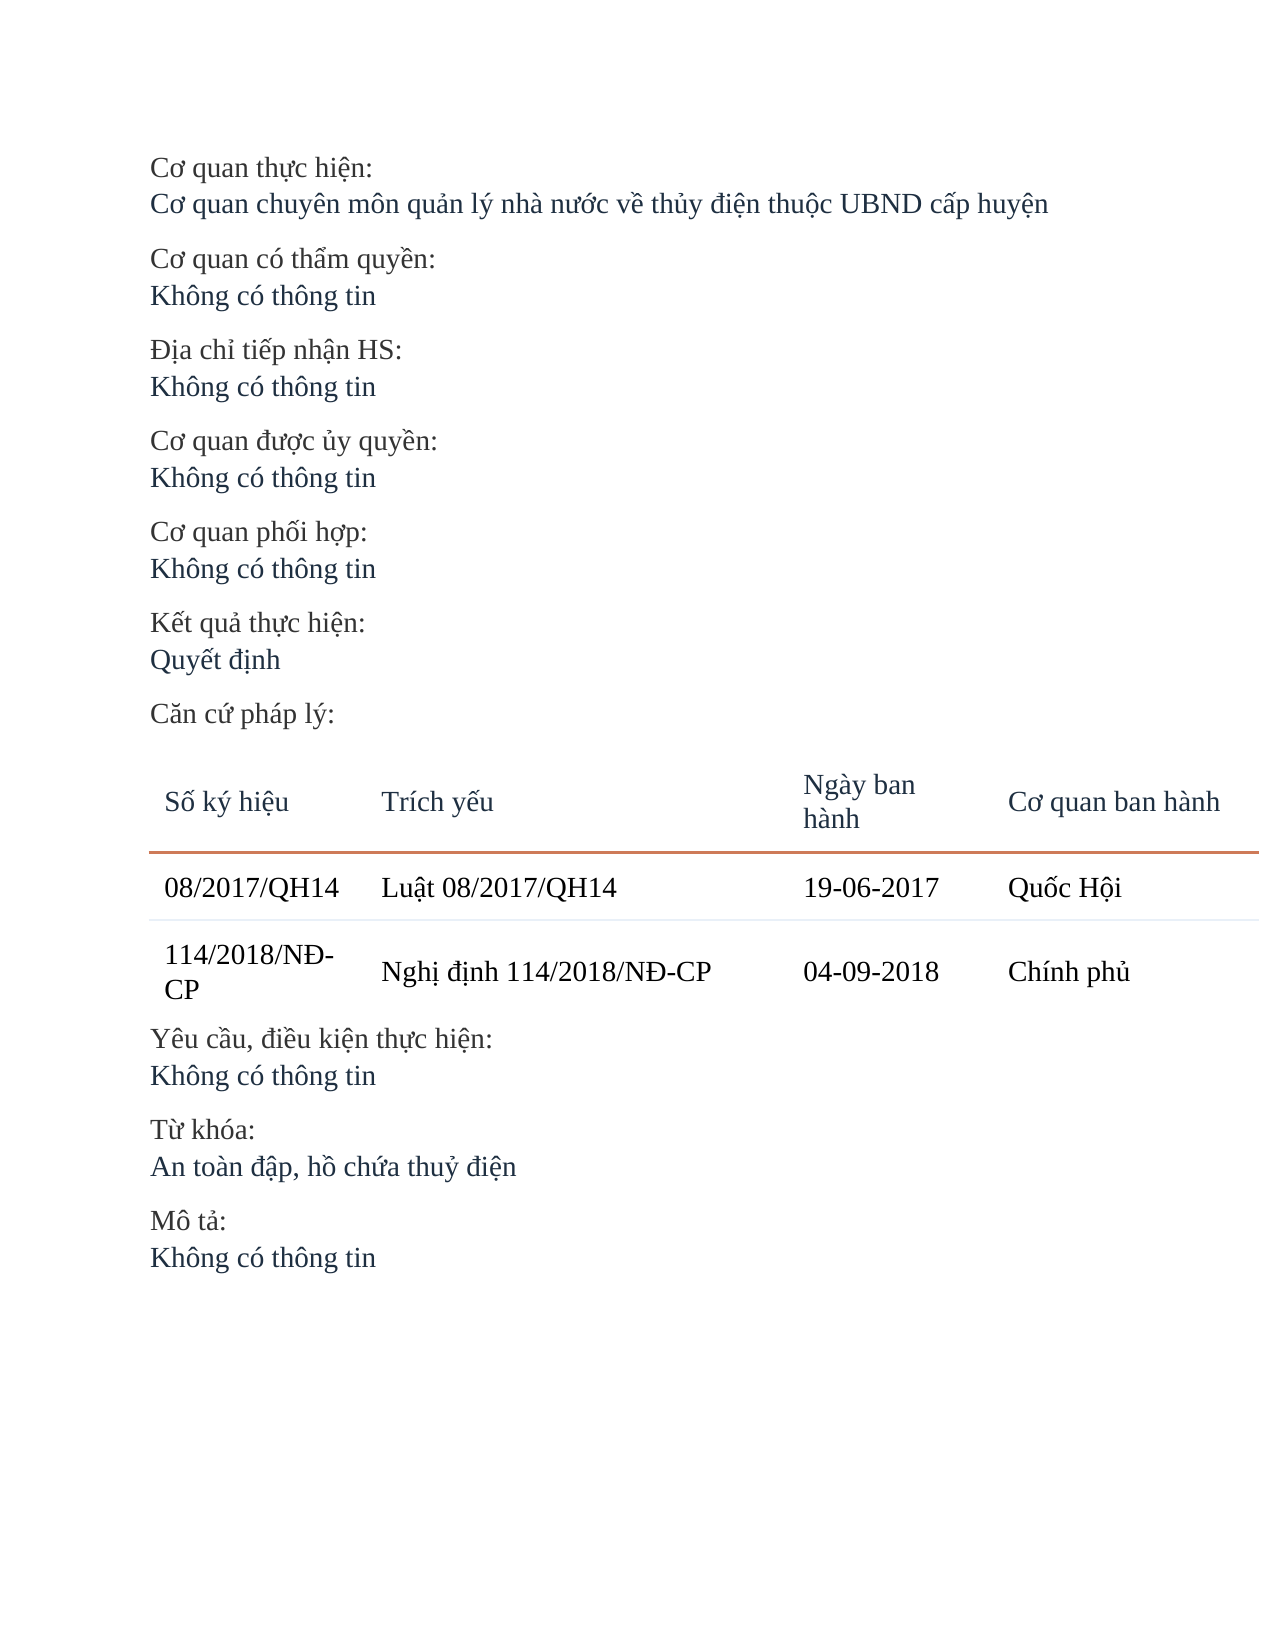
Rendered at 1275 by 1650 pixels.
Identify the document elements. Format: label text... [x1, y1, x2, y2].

text Địa chỉ tiếp nhận HS: [150, 332, 1125, 366]
text Không có thông tin [150, 551, 1125, 584]
text An toàn đập, hồ chứa thuỷ điện [150, 1149, 1125, 1182]
text Không có thông tin [150, 369, 1125, 402]
table_cell 04-09-2018 [788, 921, 992, 1021]
table_cell 19-06-2017 [788, 854, 992, 919]
text Không có thông tin [150, 460, 1125, 493]
text Không có thông tin [150, 1058, 1125, 1091]
text Cơ quan phối hợp: [150, 514, 1125, 548]
table_cell 08/2017/QH14 [149, 854, 366, 919]
table_cell 114/2018/NĐ-CP [149, 921, 366, 1021]
table_header Ngày ban hành [788, 751, 992, 851]
text Không có thông tin [150, 278, 1125, 311]
text Kết quả thực hiện: [150, 605, 1125, 639]
table_cell Quốc Hội [992, 854, 1259, 919]
text Căn cứ pháp lý: [150, 696, 1125, 730]
text Yêu cầu, điều kiện thực hiện: [150, 1021, 1125, 1054]
table_header Số ký hiệu [149, 751, 366, 851]
text Cơ quan chuyên môn quản lý nhà nước về thủy điện thuộc UBND cấp huyện [150, 187, 1125, 220]
text Mô tả: [150, 1203, 1125, 1237]
table_cell Chính phủ [992, 921, 1259, 1021]
text Quyết định [150, 642, 1125, 675]
text Cơ quan được ủy quyền: [150, 423, 1125, 457]
table_cell Nghị định 114/2018/NĐ-CP [366, 921, 787, 1021]
text Cơ quan có thẩm quyền: [150, 241, 1125, 274]
table_header Trích yếu [366, 751, 787, 851]
text Từ khóa: [150, 1112, 1125, 1146]
text Cơ quan thực hiện: [150, 150, 1125, 183]
text Không có thông tin [150, 1240, 1125, 1273]
table_header Cơ quan ban hành [992, 751, 1259, 851]
table_cell Luật 08/2017/QH14 [366, 854, 787, 919]
